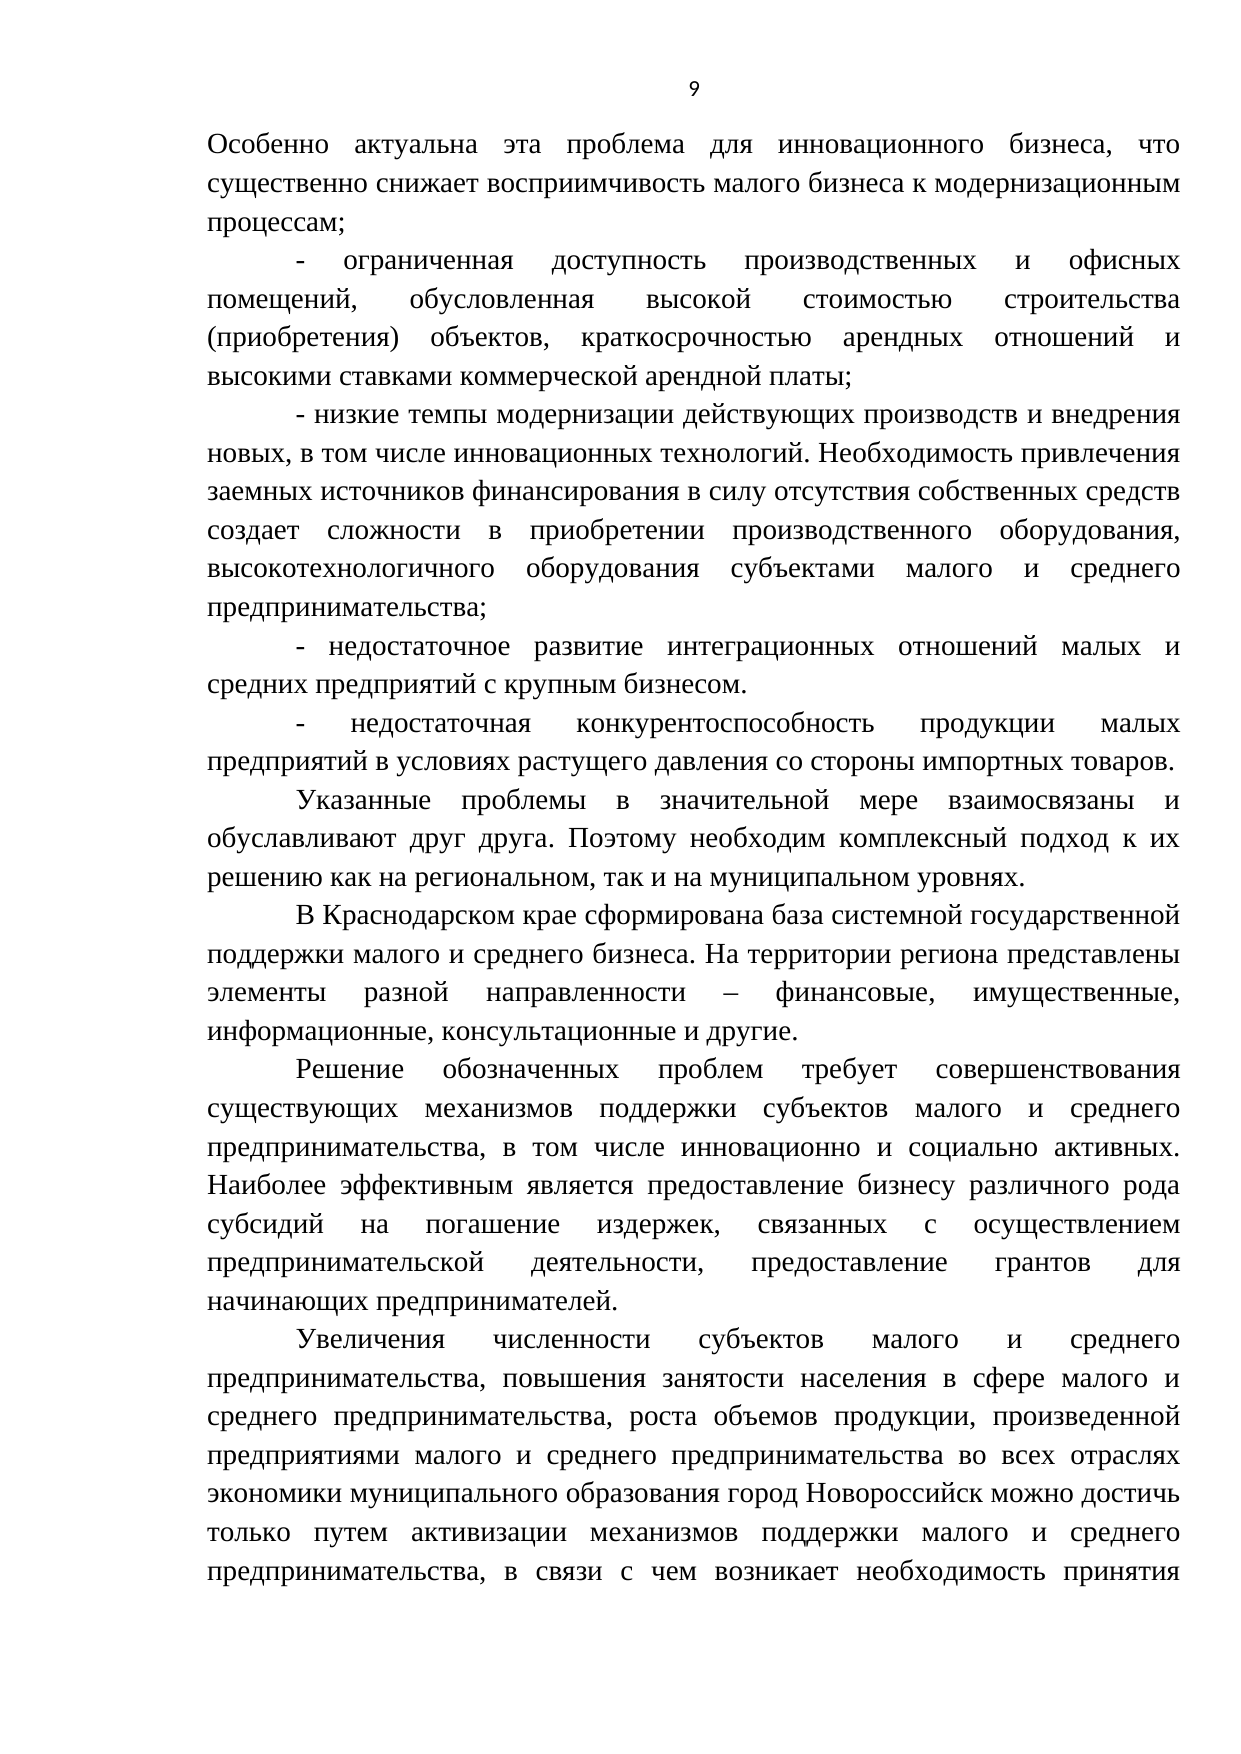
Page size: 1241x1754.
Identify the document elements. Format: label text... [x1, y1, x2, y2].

text - низкие темпы модернизации действующих производств и внедрения новых, в том числе инновационных технологий. Необходимость привлечения заемных источников финансирования в силу отсутствия собственных средств создает сложности в приобретении производственного оборудования, высокотехнологичного оборудования субъектами малого и среднего предпринимательства; [207, 396, 1181, 623]
text - недостаточная конкурентоспособность продукции малых предприятий в условиях растущего давления со стороны импортных товаров. [207, 705, 1181, 777]
text - недостаточное развитие интеграционных отношений малых и средних предприятий с крупным бизнесом. [207, 628, 1181, 700]
text В Краснодарском крае сформирована база системной государственной поддержки малого и среднего бизнеса. На территории региона представлены элементы разной направленности – финансовые, имущественные, информационные, консультационные и другие. [207, 897, 1181, 1047]
text - ограниченная доступность производственных и офисных помещений, обусловленная высокой стоимостью строительства (приобретения) объектов, краткосрочностью арендных отношений и высокими ставками коммерческой арендной платы; [207, 242, 1181, 391]
text Указанные проблемы в значительной мере взаимосвязаны и обуславливают друг друга. Поэтому необходим комплексный подход к их решению как на региональном, так и на муниципальном уровнях. [207, 782, 1181, 892]
text Решение обозначенных проблем требует совершенствования существующих механизмов поддержки субъектов малого и среднего предпринимательства, в том числе инновационно и социально активных. Наиболее эффективным является предоставление бизнесу различного рода субсидий на погашение издержек, связанных с осуществлением предпринимательской деятельности, предоставление грантов для начинающих предпринимателей. [207, 1052, 1181, 1316]
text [207, 127, 1181, 237]
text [207, 1321, 1181, 1586]
